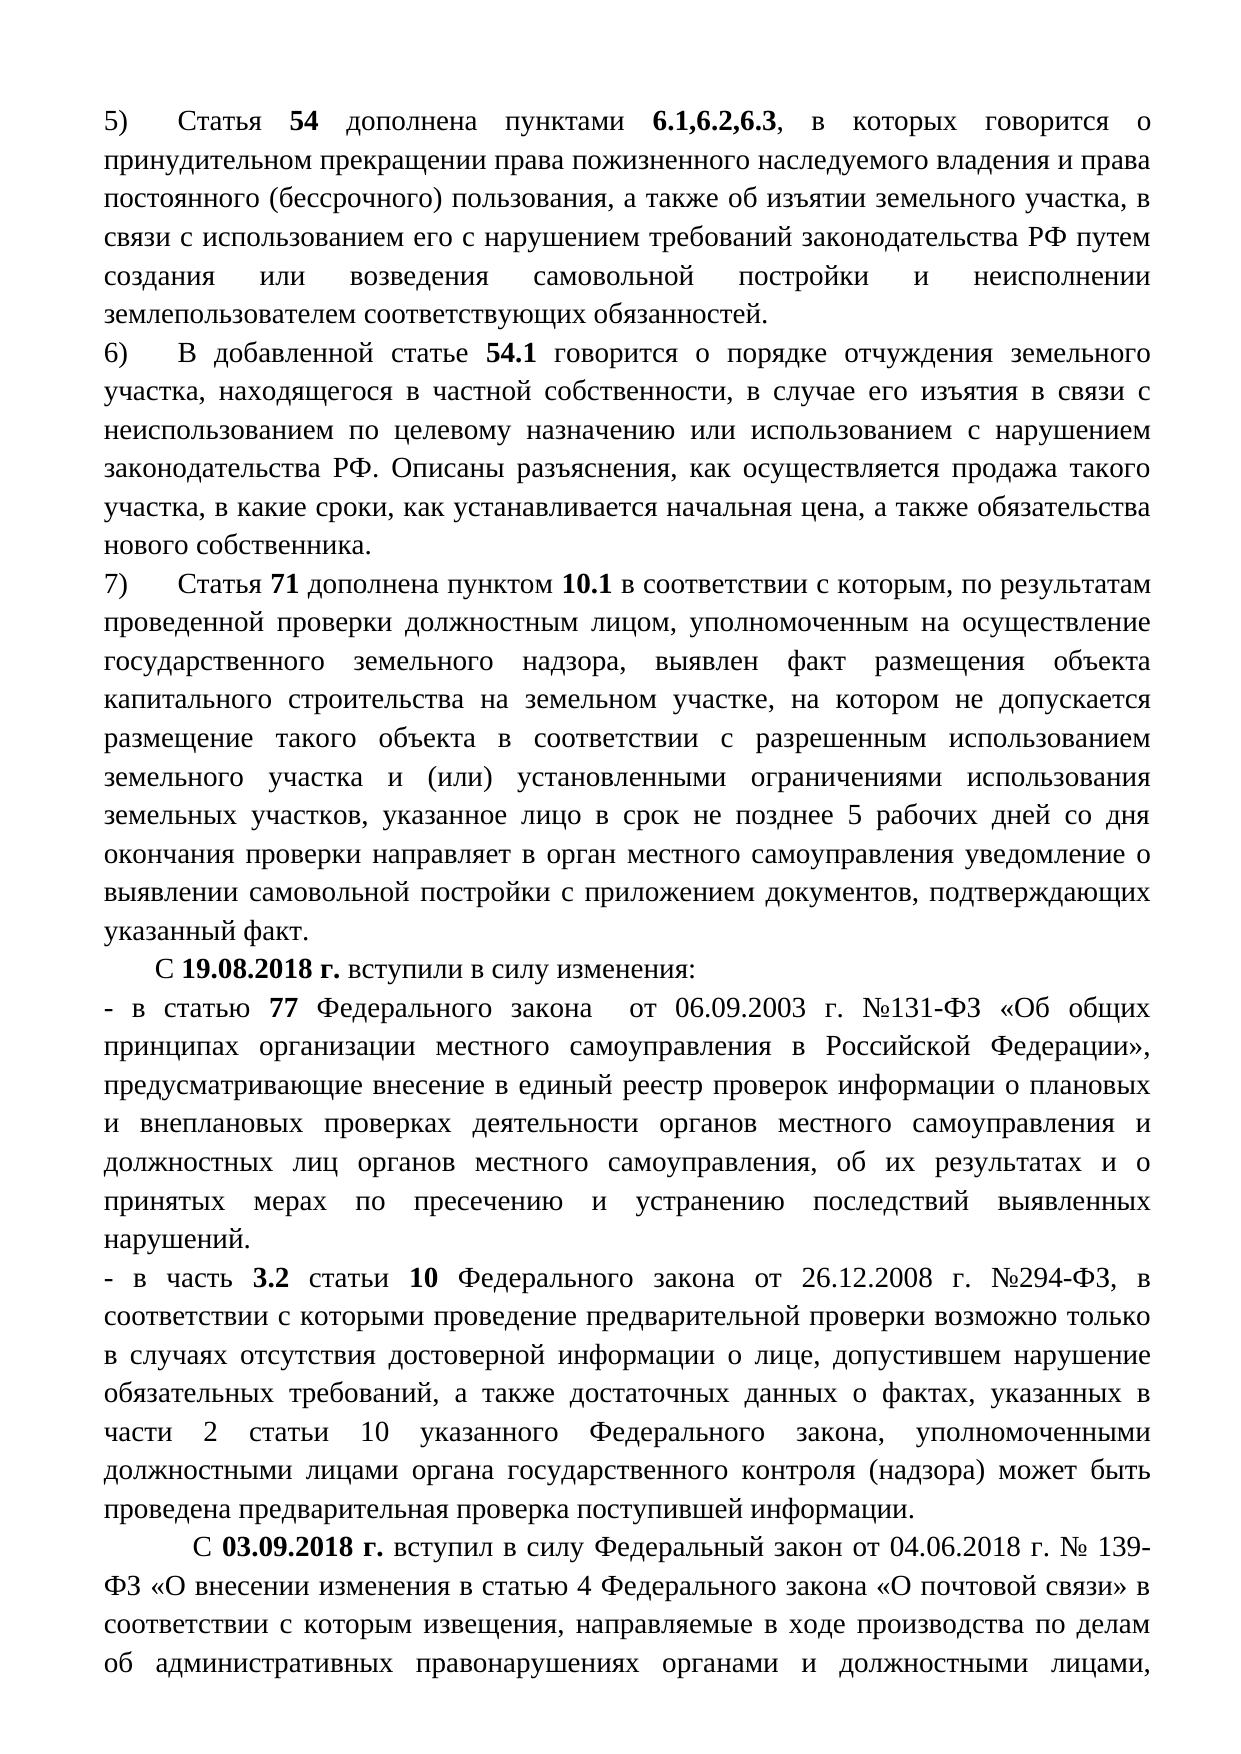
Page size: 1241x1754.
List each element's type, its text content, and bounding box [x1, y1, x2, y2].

text - в часть 3.2 статьи 10 Федерального закона от 26.12.2008 г. №294-ФЗ, в соответствии с которыми проведение предварительной проверки возможно только в случаях отсутствия достоверной информации о лице, допустившем нарушение обязательных требований, а также достаточных данных о фактах, указанных в части 2 статьи 10 указанного Федерального закона, уполномоченными должностными лицами органа государственного контроля (надзора) может быть проведена предварительная проверка поступившей информации. [103, 1260, 1152, 1524]
text 5) Статья 54 дополнена пунктами 6.1,6.2,6.3, в которых говорится о принудительном прекращении права пожизненного наследуемого владения и права постоянного (бессрочного) пользования, а также об изъятии земельного участка, в связи с использованием его с нарушением требований законодательства РФ путем создания или возведения самовольной постройки и неисполнении землепользователем соответствующих обязанностей. [103, 103, 1152, 330]
text 6) В добавленной статье 54.1 говорится о порядке отчуждения земельного участка, находящегося в частной собственности, в случае его изъятия в связи с неиспользованием по целевому назначению или использованием с нарушением законодательства РФ. Описаны разъяснения, как осуществляется продажа такого участка, в какие сроки, как устанавливается начальная цена, а также обязательства нового собственника. [103, 335, 1152, 561]
text 7) Статья 71 дополнена пунктом 10.1 в соответствии с которым, по результатам проведенной проверки должностным лицом, уполномоченным на осуществление государственного земельного надзора, выявлен факт размещения объекта капитального строительства на земельном участке, на котором не допускается размещение такого объекта в соответствии с разрешенным использованием земельного участка и (или) установленными ограничениями использования земельных участков, указанное лицо в срок не позднее 5 рабочих дней со дня окончания проверки направляет в орган местного самоуправления уведомление о выявлении самовольной постройки с приложением документов, подтверждающих указанный факт. [103, 566, 1152, 946]
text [103, 1529, 1152, 1679]
text - в статью 77 Федерального закона от 06.09.2003 г. №131-ФЗ «Об общих принципах организации местного самоуправления в Российской Федерации», предусматривающие внесение в единый реестр проверок информации о плановых и внеплановых проверках деятельности органов местного самоуправления и должностных лиц органов местного самоуправления, об их результатах и о принятых мерах по пресечению и устранению последствий выявленных нарушений. [103, 990, 1152, 1255]
text С 19.08.2018 г. вступили в силу изменения: [103, 951, 1152, 985]
